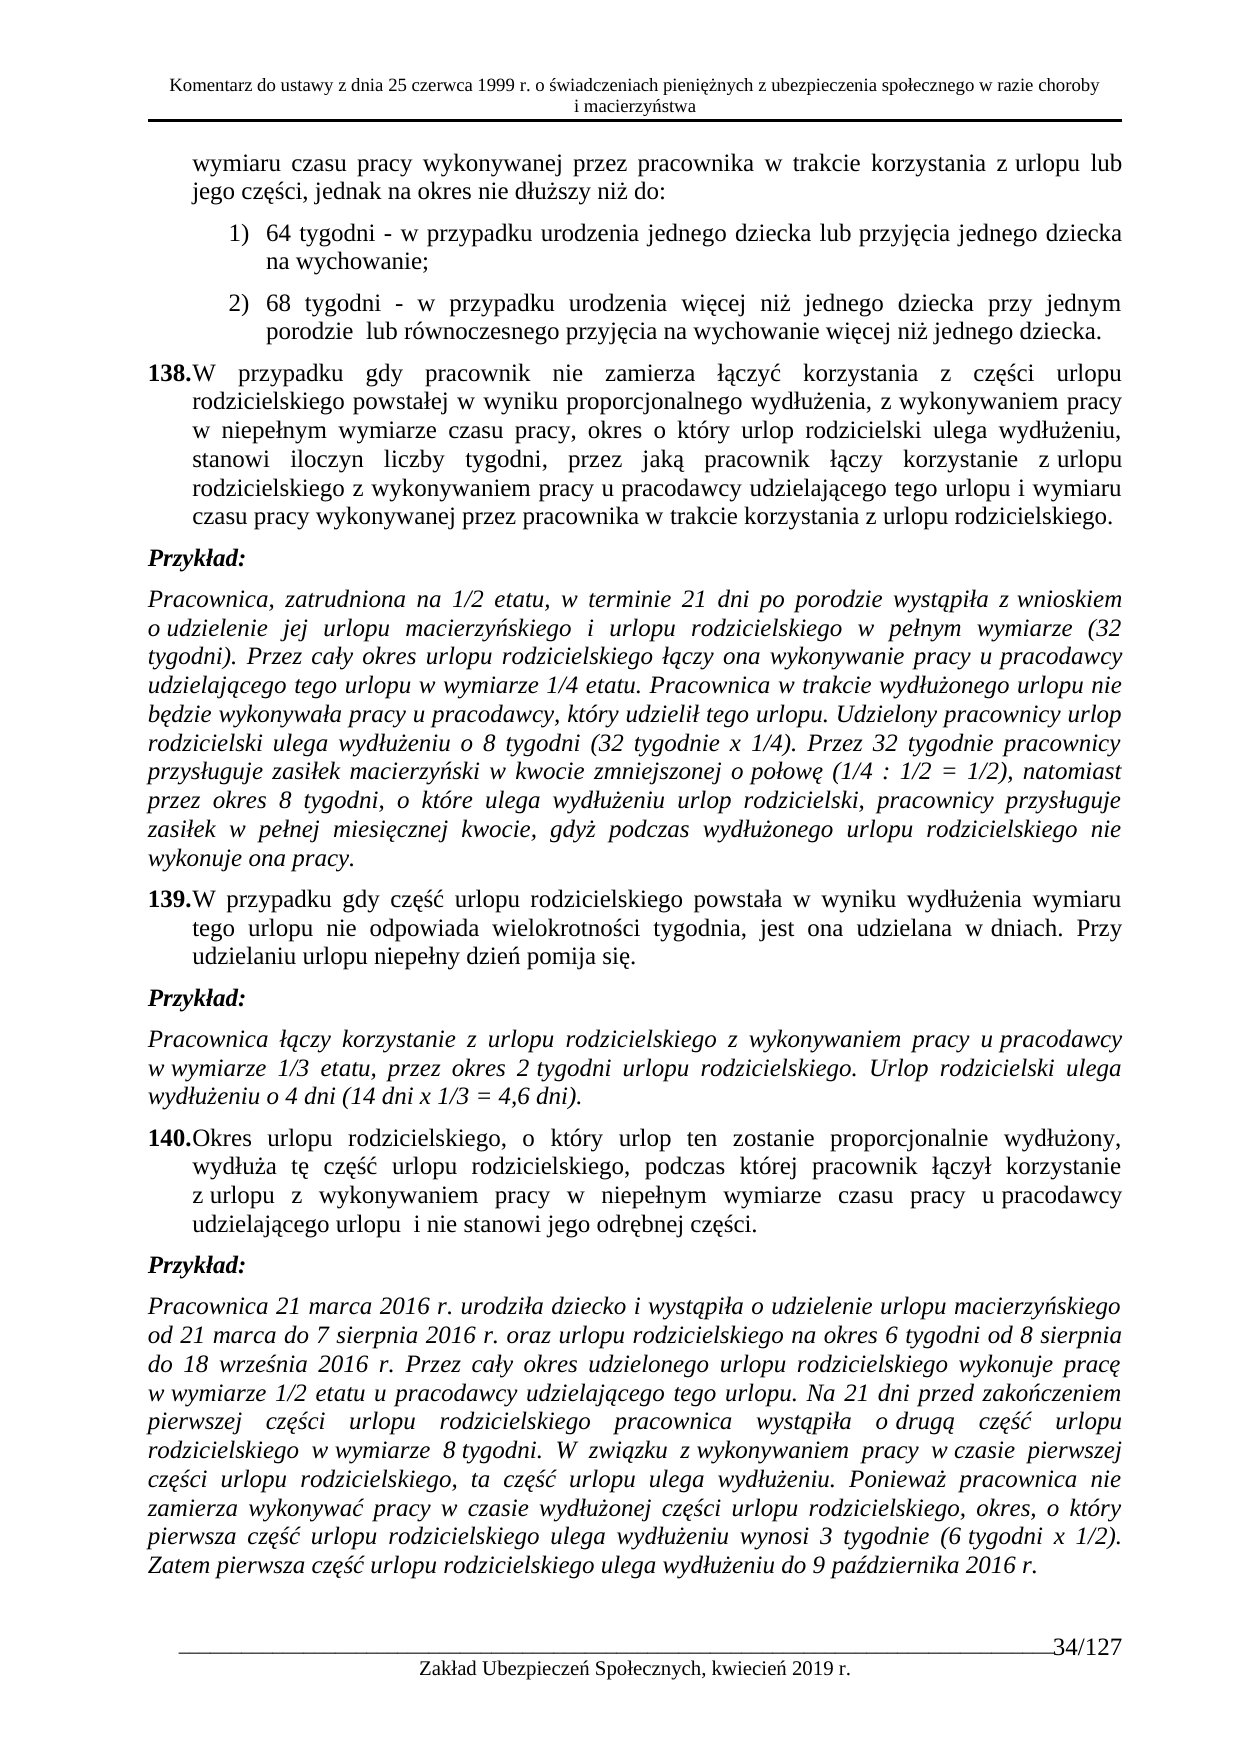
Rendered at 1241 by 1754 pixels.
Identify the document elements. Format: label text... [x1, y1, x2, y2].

list W przypadku gdy część urlopu rodzicielskiego powstała w wyniku wydłużenia wymiaru tego urlopu nie odpowiada wielokrotności tygodnia, jest ona udzielana w dniach. Przy udzielaniu urlopu niepełny dzień pomija się. [148, 884, 1122, 970]
text Przykład: [148, 543, 1122, 571]
text Przykład: [148, 1250, 1122, 1279]
list 64 tygodni - w przypadku urodzenia jednego dziecka lub przyjęcia jednego dziecka na wychowanie; [228, 218, 1122, 275]
text Przykład: [148, 983, 1122, 1011]
text Pracownica, zatrudniona na 1/2 etatu, w terminie 21 dni po porodzie wystąpiła z wnioskiem o udzielenie jej urlopu macierzyńskiego i urlopu rodzicielskiego w pełnym wymiarze (32 tygodni). Przez cały okres urlopu rodzicielskiego łączy ona wykonywanie pracy u pracodawcy udzielającego tego urlopu w wymiarze 1/4 etatu. Pracownica w trakcie wydłużonego urlopu nie będzie wykonywała pracy u pracodawcy, który udzielił tego urlopu. Udzielony pracownicy urlop rodzicielski ulega wydłużeniu o 8 tygodni (32 tygodnie x 1/4). Przez 32 tygodnie pracownicy przysługuje zasiłek macierzyński w kwocie zmniejszonej o połowę (1/4 : 1/2 = 1/2), natomiast przez okres 8 tygodni, o które ulega wydłużeniu urlop rodzicielski, pracownicy przysługuje zasiłek w pełnej miesięcznej kwocie, gdyż podczas wydłużonego urlopu rodzicielskiego nie wykonuje ona pracy. [148, 584, 1122, 871]
list 68 tygodni - w przypadku urodzenia więcej niż jednego dziecka przy jednym porodzie lub równoczesnego przyjęcia na wychowanie więcej niż jednego dziecka. [228, 288, 1122, 345]
list Okres urlopu rodzicielskiego, o który urlop ten zostanie proporcjonalnie wydłużony, wydłuża tę część urlopu rodzicielskiego, podczas której pracownik łączył korzystanie z urlopu z wykonywaniem pracy w niepełnym wymiarze czasu pracy u pracodawcy udzielającego urlopu i nie stanowi jego odrębnej części. [148, 1123, 1122, 1238]
text Pracownica 21 marca 2016 r. urodziła dziecko i wystąpiła o udzielenie urlopu macierzyńskiego od 21 marca do 7 sierpnia 2016 r. oraz urlopu rodzicielskiego na okres 6 tygodni od 8 sierpnia do 18 września 2016 r. Przez cały okres udzielonego urlopu rodzicielskiego wykonuje pracę w wymiarze 1/2 etatu u pracodawcy udzielającego tego urlopu. Na 21 dni przed zakończeniem pierwszej części urlopu rodzicielskiego pracownica wystąpiła o drugą część urlopu rodzicielskiego w wymiarze 8 tygodni. W związku z wykonywaniem pracy w czasie pierwszej części urlopu rodzicielskiego, ta część urlopu ulega wydłużeniu. Ponieważ pracownica nie zamierza wykonywać pracy w czasie wydłużonej części urlopu rodzicielskiego, okres, o który pierwsza część urlopu rodzicielskiego ulega wydłużeniu wynosi 3 tygodnie (6 tygodni x 1/2). Zatem pierwsza część urlopu rodzicielskiego ulega wydłużeniu do 9 października 2016 r. [148, 1291, 1122, 1579]
list W przypadku gdy pracownik nie zamierza łączyć korzystania z części urlopu rodzicielskiego powstałej w wyniku proporcjonalnego wydłużenia, z wykonywaniem pracy w niepełnym wymiarze czasu pracy, okres o który urlop rodzicielski ulega wydłużeniu, stanowi iloczyn liczby tygodni, przez jaką pracownik łączy korzystanie z urlopu rodzicielskiego z wykonywaniem pracy u pracodawcy udzielającego tego urlopu i wymiaru czasu pracy wykonywanej przez pracownika w trakcie korzystania z urlopu rodzicielskiego. [148, 358, 1122, 530]
text Pracownica łączy korzystanie z urlopu rodzicielskiego z wykonywaniem pracy u pracodawcy w wymiarze 1/3 etatu, przez okres 2 tygodni urlopu rodzicielskiego. Urlop rodzicielski ulega wydłużeniu o 4 dni (14 dni x 1/3 = 4,6 dni). [148, 1024, 1122, 1110]
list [148, 148, 1122, 205]
